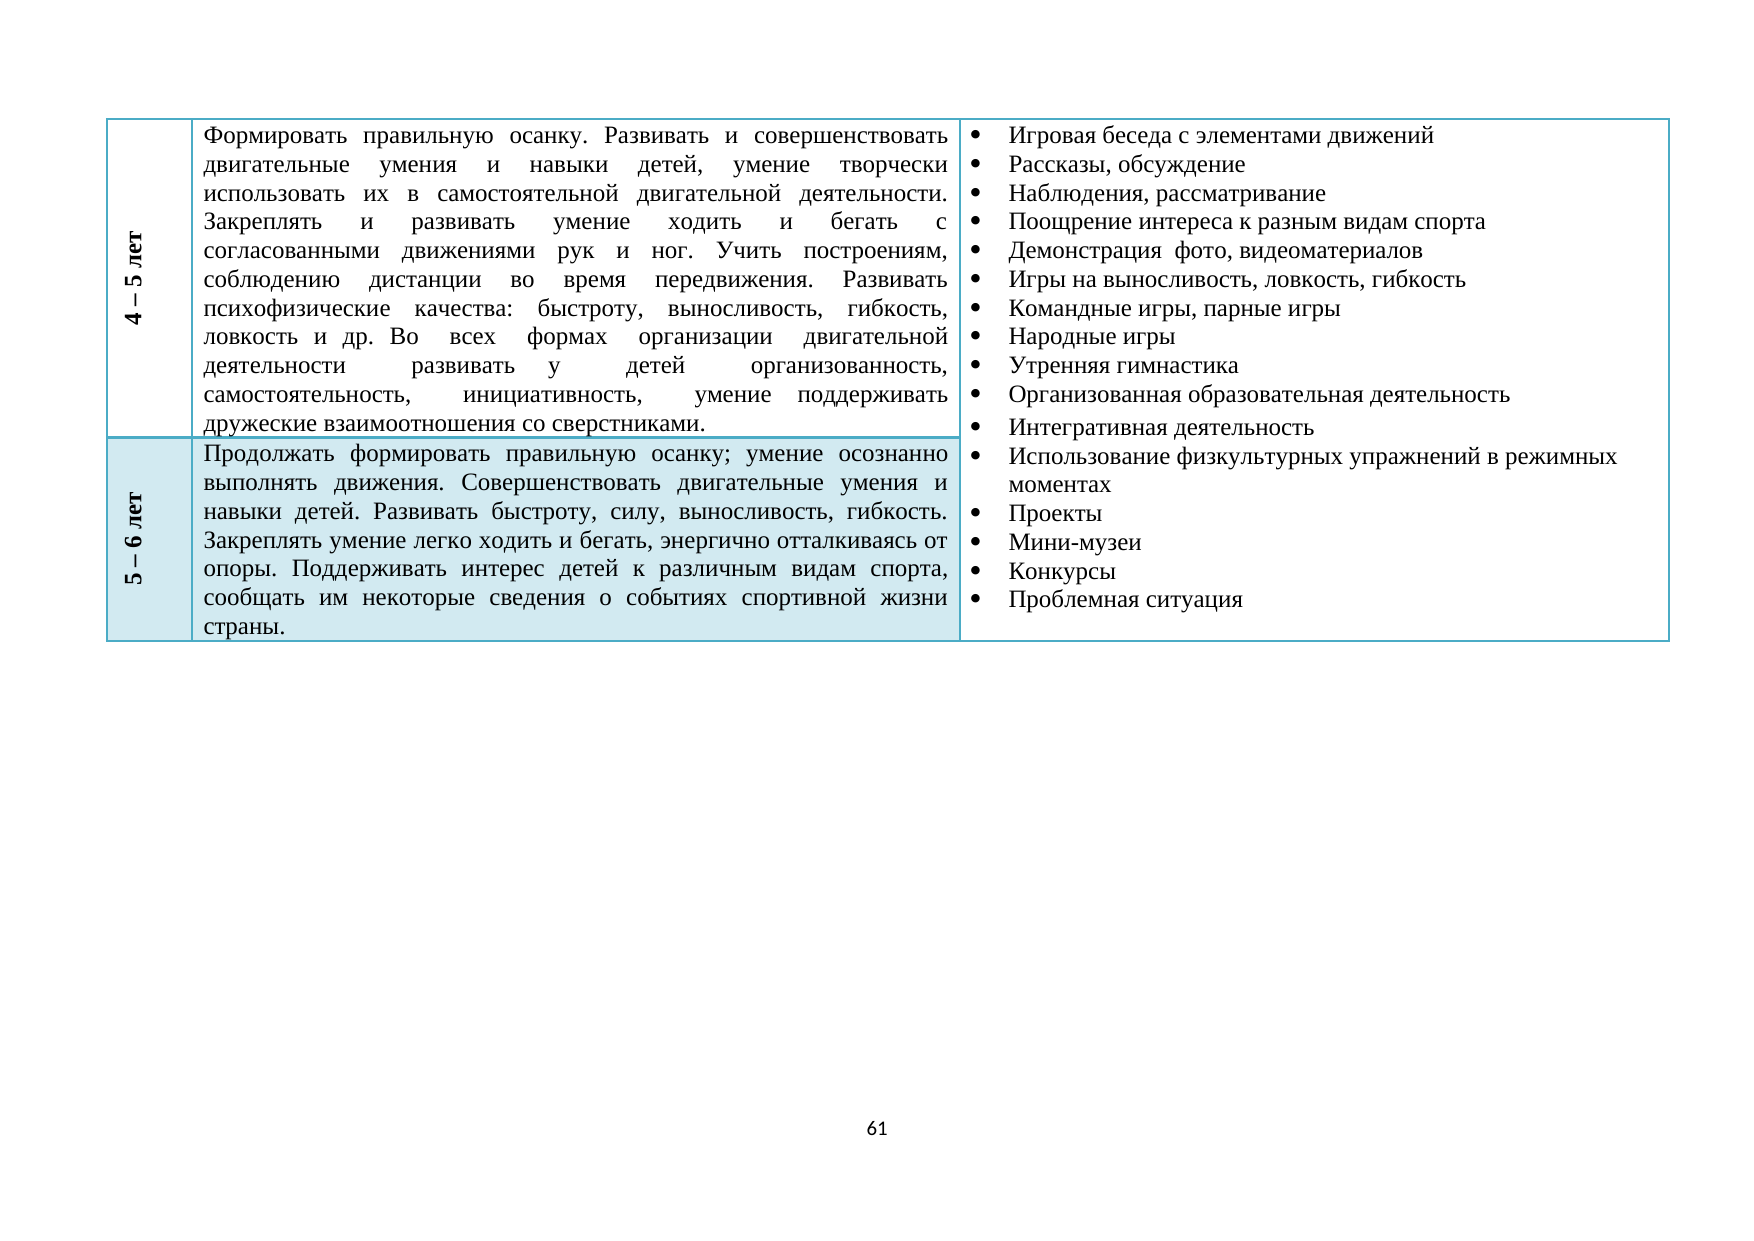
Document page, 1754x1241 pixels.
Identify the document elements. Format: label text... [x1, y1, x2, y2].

table_cell 4 – 5 лет [108, 120, 191, 436]
table_cell Игровая беседа с элементами движений Рассказы, обсуждение Наблюдения, рассматривание Поощрение интереса к разным видам спорта Демонстрация фото, видеоматериалов Игры на выносливость, ловкость, гибкость Командные игры, парные игры Народные игры Утренняя гимнастика Организованная образовательная деятельность Интегративная деятельность Использование физкультурных упражнений в режимных моментах Проекты Мини-музеи Конкурсы Проблемная ситуация Соревновательные моменты Ситуативный разговор Условия для самостоятельной двигательной активности Условия для свободного выбора игры, атрибутов, содержания, партнёров по игре Спортивные и физкультурные досуги Открытые мероприятия с родителями Предметно-развивающая среда Эмоционально-комфортная атмосфера Поощрение Портфолио достижений Создание ситуации успеха Поддержка и поощрение личной инициативы ребёнка [961, 120, 1668, 640]
table_cell Формировать правильную осанку. Развивать и совершенствовать двигательные умения и навыки детей, умение творчески использовать их в самостоятельной двигательной деятельности. Закреплять и развивать умение ходить и бегать с согласованными движениями рук и ног. Учить построениям, соблюдению дистанции во время передвижения. Развивать психофизические качества: быстроту, выносливость, гибкость, ловкость и др. Во всех формах организации двигательной деятельности развивать у детей организованность, самостоятельность, инициативность, умение поддерживать дружеские взаимоотношения со сверстниками. [193, 120, 959, 436]
table_cell 5 – 6 лет [108, 439, 191, 640]
table_cell Продолжать формировать правильную осанку; умение осознанно выполнять движения. Совершенствовать двигательные умения и навыки детей. Развивать быстроту, силу, выносливость, гибкость. Закреплять умение легко ходить и бегать, энергично отталкиваясь от опоры. Поддерживать интерес детей к различным видам спорта, сообщать им некоторые сведения о событиях спортивной жизни страны. [193, 439, 959, 640]
